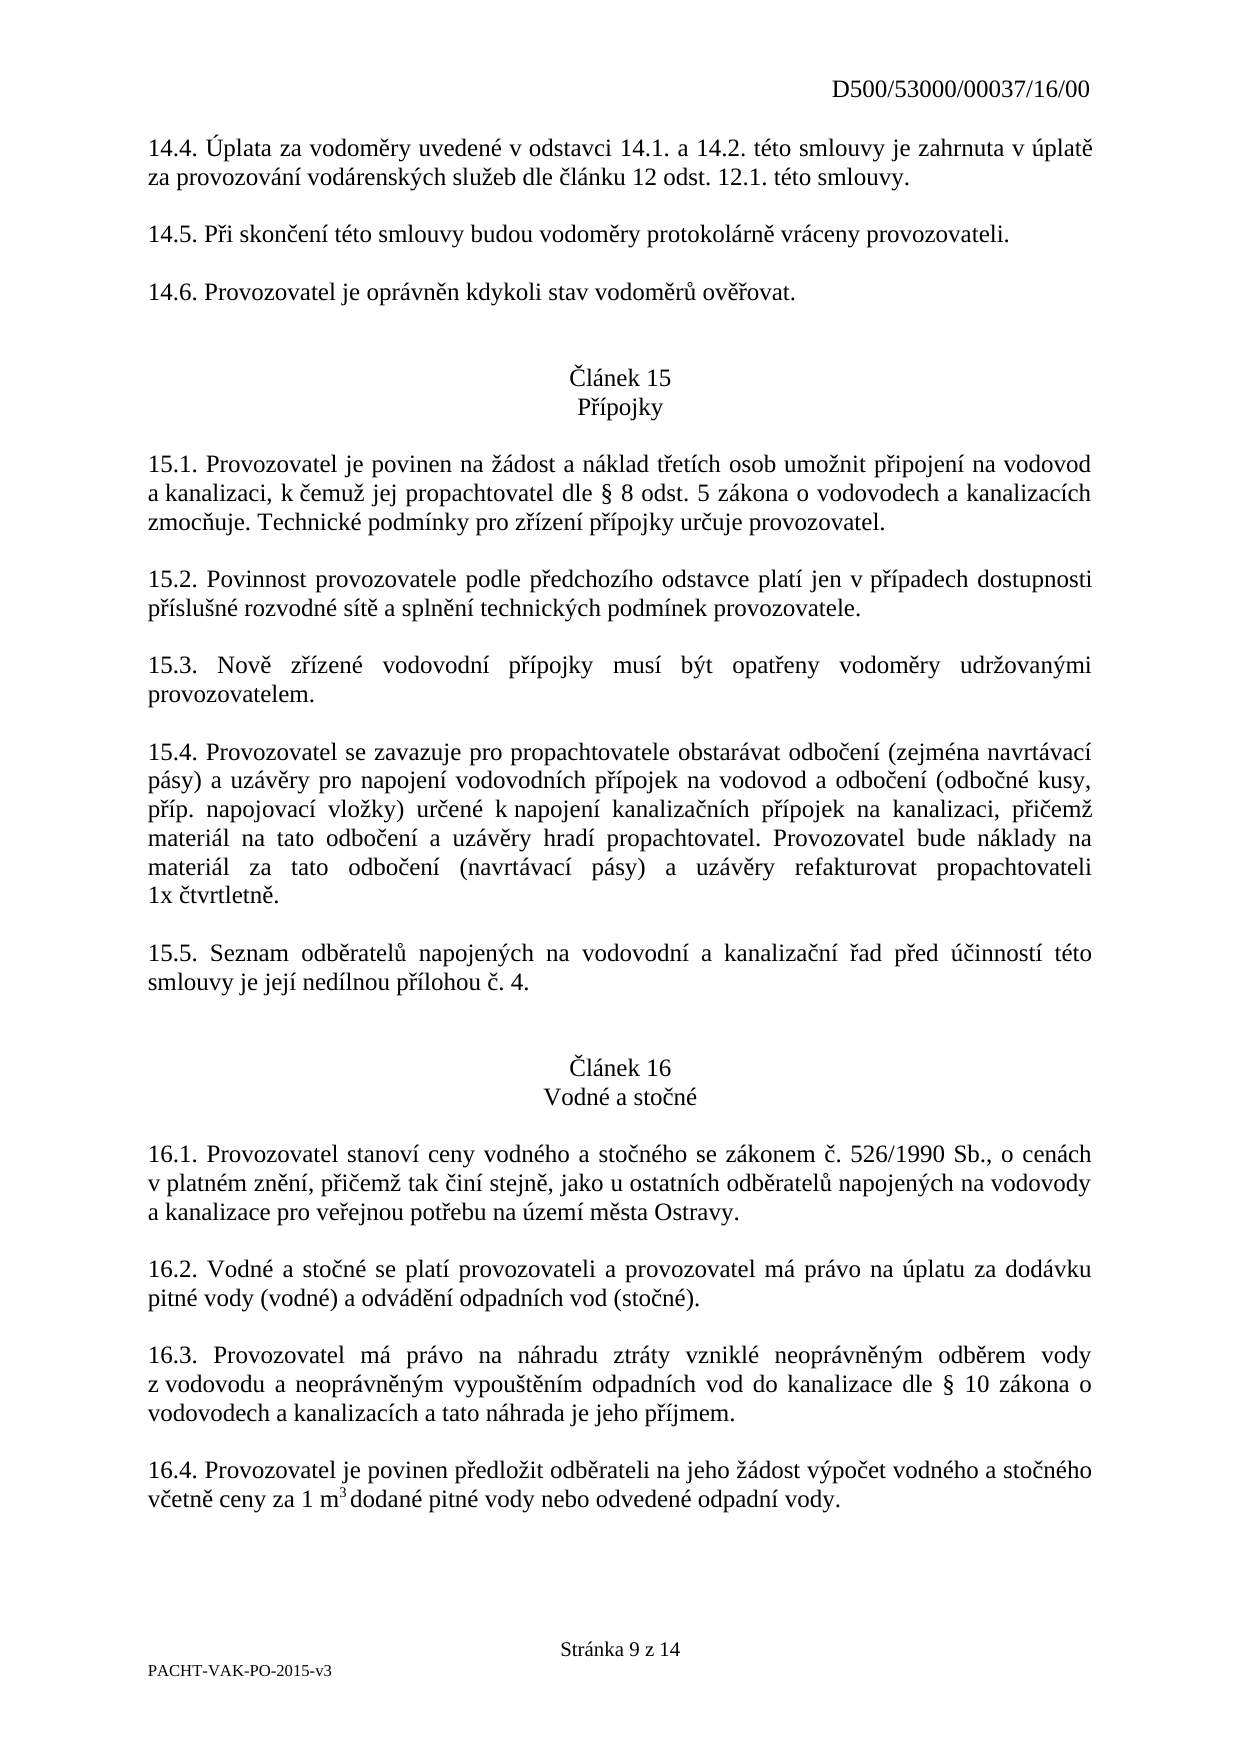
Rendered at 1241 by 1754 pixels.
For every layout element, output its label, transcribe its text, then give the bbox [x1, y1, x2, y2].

text 14.4. Úplata za vodoměry uvedené v odstavci 14.1. a 14.2. této smlouvy je zahrnuta v úplatě za provozování vodárenských služeb dle článku 12 odst. 12.1. této smlouvy. [148, 133, 1093, 190]
text 16.3. Provozovatel má právo na náhradu ztráty vzniklé neoprávněným odběrem vody z vodovodu a neoprávněným vypouštěním odpadních vod do kanalizace dle § 10 zákona o vodovodech a kanalizacích a tato náhrada je jeho příjmem. [148, 1340, 1093, 1427]
text 15.4. Provozovatel se zavazuje pro propachtovatele obstarávat odbočení (zejména navrtávací pásy) a uzávěry pro napojení vodovodních přípojek na vodovod a odbočení (odbočné kusy, příp. napojovací vložky) určené k napojení kanalizačních přípojek na kanalizaci, přičemž materiál na tato odbočení a uzávěry hradí propachtovatel. Provozovatel bude náklady na materiál za tato odbočení (navrtávací pásy) a uzávěry refakturovat propachtovateli 1x čtvrtletně. [148, 737, 1093, 909]
text 15.3. Nově zřízené vodovodní přípojky musí být opatřeny vodoměry udržovanými provozovatelem. [148, 650, 1093, 708]
text 14.6. Provozovatel je oprávněn kdykoli stav vodoměrů ověřovat. [148, 277, 1093, 305]
text 16.2. Vodné a stočné se platí provozovateli a provozovatel má právo na úplatu za dodávku pitné vody (vodné) a odvádění odpadních vod (stočné). [148, 1254, 1093, 1312]
text 16.4. Provozovatel je povinen předložit odběrateli na jeho žádost výpočet vodného a stočného včetně ceny za 1 m3 dodané pitné vody nebo odvedené odpadní vody. [148, 1455, 1093, 1513]
text 14.5. Při skončení této smlouvy budou vodoměry protokolárně vráceny provozovateli. [148, 219, 1093, 248]
text Článek 16 [148, 1053, 1093, 1082]
text Vodné a stočné [148, 1082, 1093, 1110]
text 15.1. Provozovatel je povinen na žádost a náklad třetích osob umožnit připojení na vodovod a kanalizaci, k čemuž jej propachtovatel dle § 8 odst. 5 zákona o vodovodech a kanalizacích zmocňuje. Technické podmínky pro zřízení přípojky určuje provozovatel. [148, 449, 1093, 535]
text Přípojky [148, 392, 1093, 420]
text 15.5. Seznam odběratelů napojených na vodovodní a kanalizační řad před účinností této smlouvy je její nedílnou přílohou č. 4. [148, 938, 1093, 995]
text 16.1. Provozovatel stanoví ceny vodného a stočného se zákonem č. 526/1990 Sb., o cenách v platném znění, přičemž tak činí stejně, jako u ostatních odběratelů napojených na vodovody a kanalizace pro veřejnou potřebu na území města Ostravy. [148, 1139, 1093, 1225]
text Článek 15 [148, 363, 1093, 392]
text 15.2. Povinnost provozovatele podle předchozího odstavce platí jen v případech dostupnosti příslušné rozvodné sítě a splnění technických podmínek provozovatele. [148, 564, 1093, 622]
